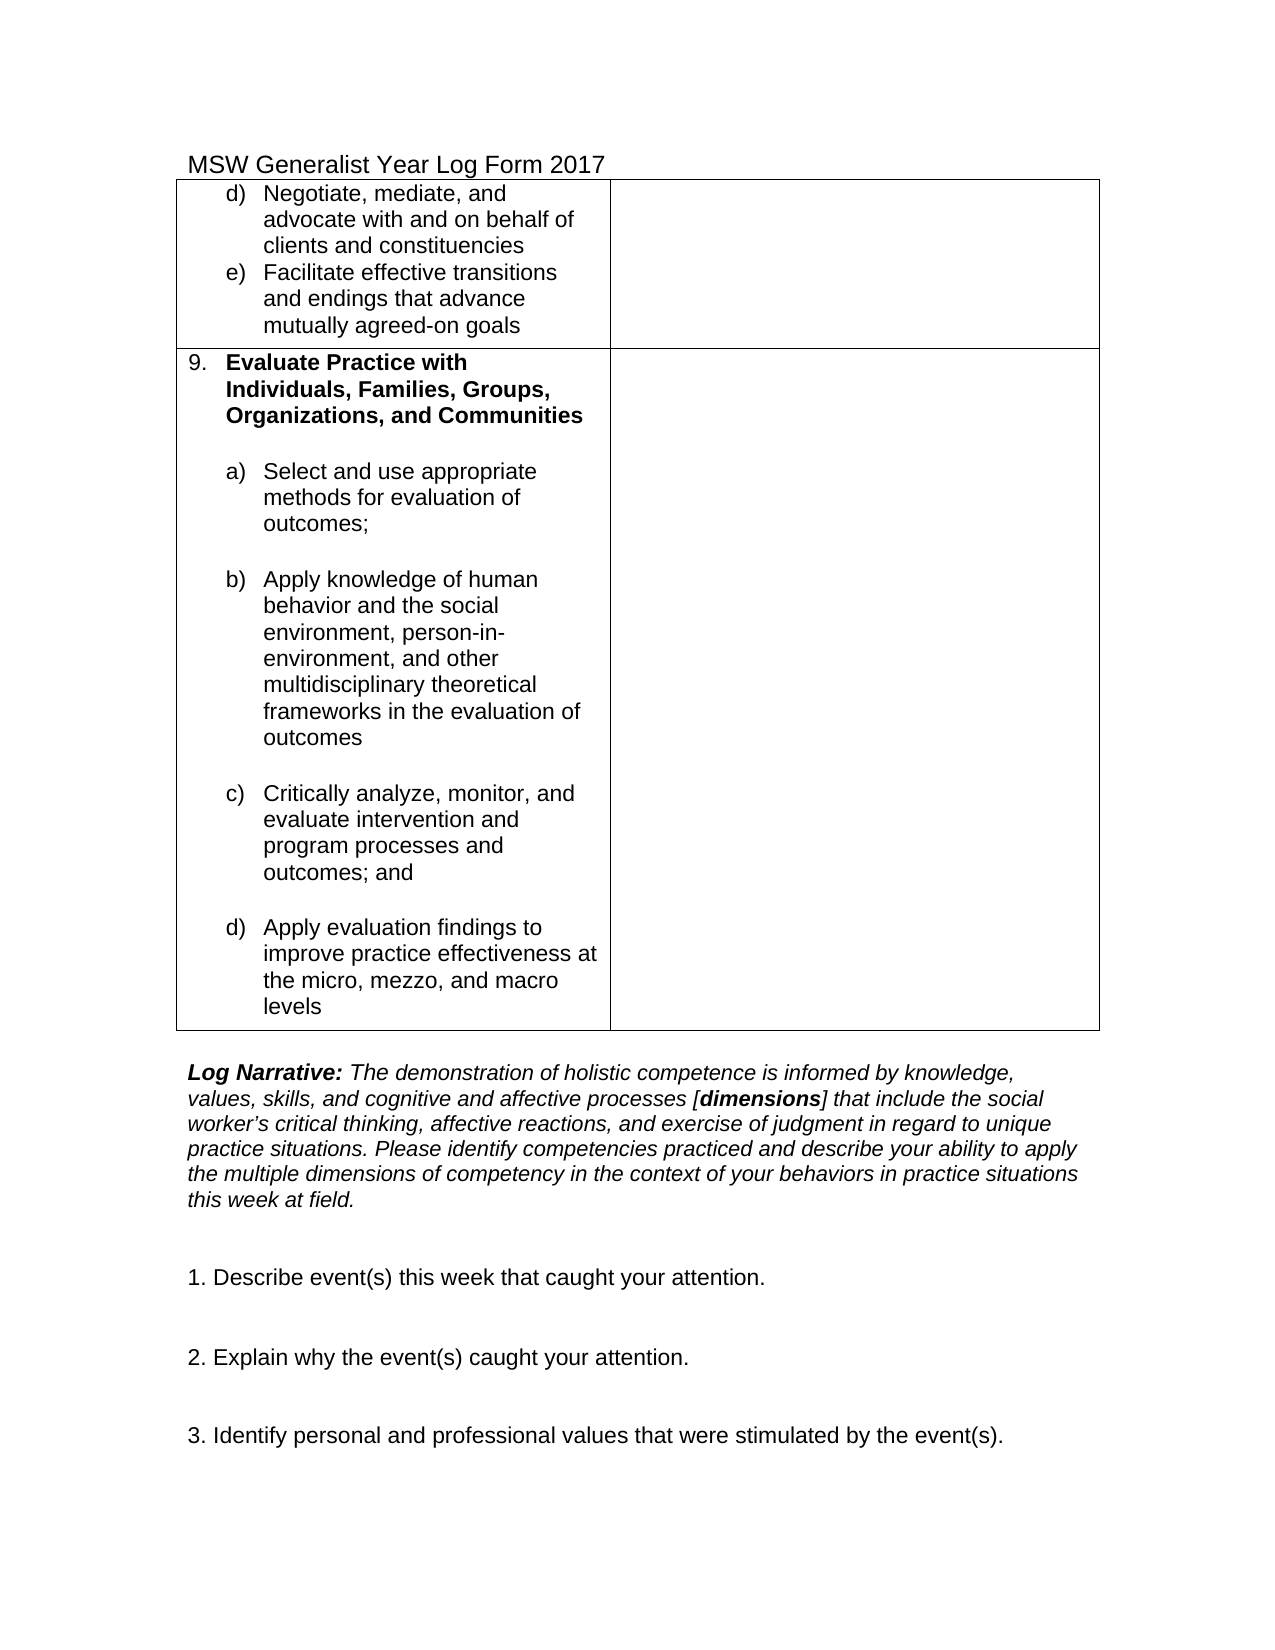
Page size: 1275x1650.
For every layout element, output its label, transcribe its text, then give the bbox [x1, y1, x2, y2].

table_cell [611, 349, 1099, 1030]
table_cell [177, 180, 610, 348]
table_cell [611, 180, 1099, 348]
text 1. Describe event(s) this week that caught your attention. [187, 1264, 1087, 1291]
text 2. Explain why the event(s) caught your attention. [187, 1343, 1087, 1370]
text 3. Identify personal and professional values that were stimulated by the event(s). [187, 1422, 1087, 1449]
text Log Narrative: The demonstration of holistic competence is informed by knowledge, values, skills, and cognitive and affective processes [dimensions] that include the social worker’s critical thinking, affective reactions, and exercise of judgment in regard to unique practice situations. Please identify competencies practiced and describe your ability to apply the multiple dimensions of competency in the context of your behaviors in practice situations this week at field. [187, 1059, 1087, 1212]
table_cell Evaluate Practice with Individuals, Families, Groups, Organizations, and Communities Select and use appropriate methods for evaluation of outcomes; Apply knowledge of human behavior and the social environment, person-in-environment, and other multidisciplinary theoretical frameworks in the evaluation of outcomes Critically analyze, monitor, and evaluate intervention and program processes and outcomes; and Apply evaluation findings to improve practice effectiveness at the micro, mezzo, and macro levels [177, 349, 610, 1030]
